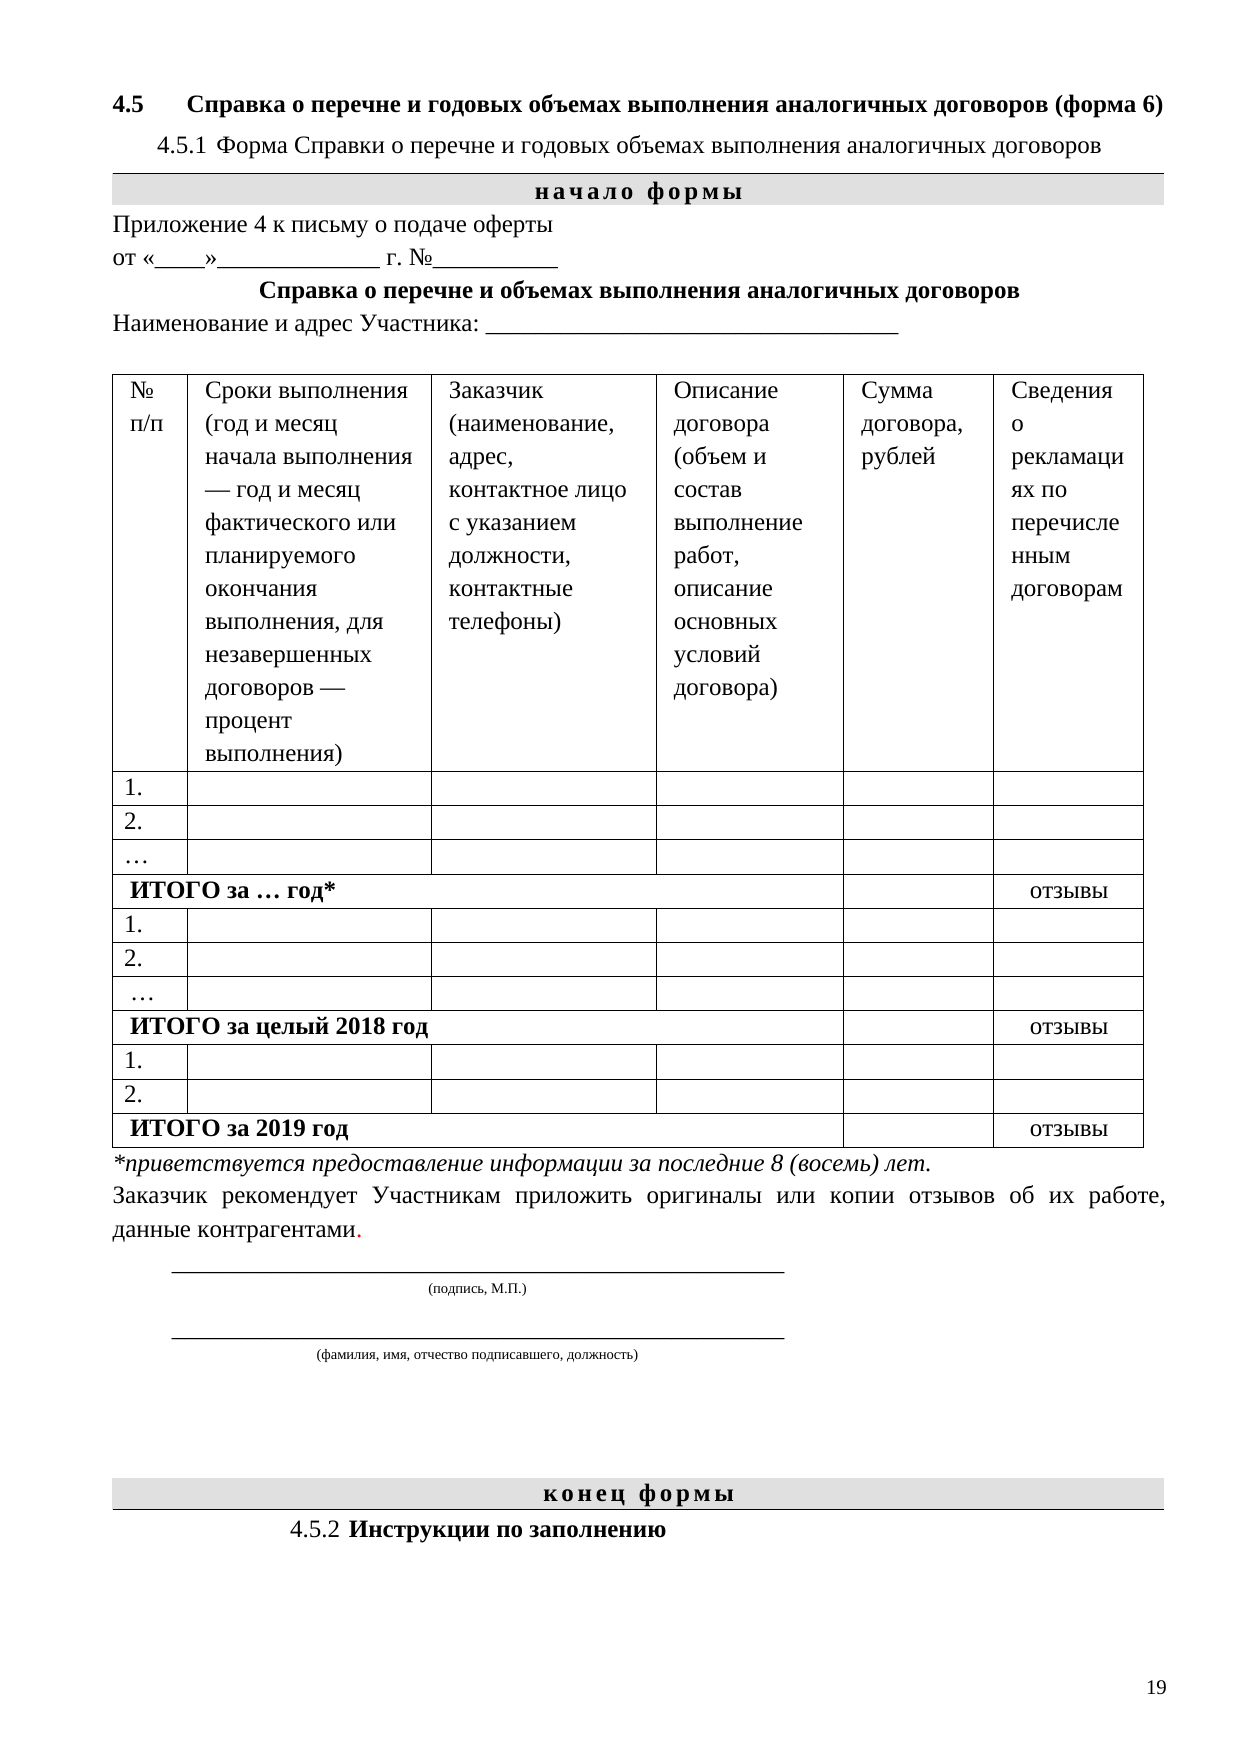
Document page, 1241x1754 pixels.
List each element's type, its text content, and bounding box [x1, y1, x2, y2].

table_cell [188, 1080, 431, 1112]
table_cell [432, 840, 656, 874]
table_cell [994, 1080, 1143, 1112]
table_cell [657, 909, 843, 942]
table_header Описание договора (объем и состав выполнение работ, описание основных условий договора) [657, 375, 843, 771]
text (подпись, М.П.) [112, 1280, 783, 1308]
table_cell [994, 840, 1143, 874]
table_cell [994, 1045, 1143, 1078]
table_cell [188, 806, 431, 839]
table_cell [657, 943, 843, 976]
table_cell отзывы [994, 1011, 1143, 1044]
table_cell [844, 875, 993, 908]
table_cell [432, 1045, 656, 1078]
table_header Сумма договора, рублей [844, 375, 993, 771]
table_header Заказчик (наименование, адрес, контактное лицо с указанием должности, контактные телефоны) [432, 375, 656, 771]
table_cell [657, 1045, 843, 1078]
table_cell [844, 1045, 993, 1078]
table_cell [188, 943, 431, 976]
text конец формы [112, 1478, 1164, 1510]
table_cell [994, 943, 1143, 976]
table_cell ИТОГО за 2019 год [113, 1114, 843, 1147]
table_cell [994, 977, 1143, 1010]
text _________________________________________________ [112, 1313, 1167, 1341]
table_cell [432, 806, 656, 839]
table_cell [657, 977, 843, 1010]
table_cell [657, 772, 843, 805]
table_cell ИТОГО за … год* [113, 875, 843, 908]
table_cell [188, 772, 431, 805]
text Приложение 4 к письму о подаче оферты от «____»_____________ г. №__________ [112, 209, 1167, 271]
table_cell … [113, 977, 187, 1010]
table_cell [657, 806, 843, 839]
table_cell [113, 909, 187, 942]
table_cell [113, 806, 187, 839]
table_cell [432, 772, 656, 805]
text начало формы [112, 174, 1164, 205]
table_cell [188, 1045, 431, 1078]
table_cell [994, 806, 1143, 839]
text Форма Справки о перечне и годовых объемах выполнения аналогичных договоров [157, 130, 1167, 159]
table_header Сроки выполнения (год и месяц начала выполнения — год и месяц фактического или планируемого окончания выполнения, для незавершенных договоров — процент выполнения) [188, 375, 431, 771]
table_cell [113, 772, 187, 805]
table_cell [994, 772, 1143, 805]
table_cell [113, 1080, 187, 1112]
table_cell [844, 909, 993, 942]
text Заказчик рекомендует Участникам приложить оригиналы или копии отзывов об их работе, данные контрагентами. [112, 1181, 1167, 1242]
table_cell [432, 909, 656, 942]
subtitle Справка о перечне и годовых объемах выполнения аналогичных договоров (форма 6) [112, 89, 1167, 117]
table_cell [432, 1080, 656, 1112]
table_cell [844, 1080, 993, 1112]
table_cell [113, 943, 187, 976]
table_cell [188, 977, 431, 1010]
table_cell [844, 943, 993, 976]
table_cell [844, 840, 993, 874]
text _________________________________________________ [112, 1247, 1167, 1275]
table_cell [844, 1114, 993, 1147]
table_cell [113, 1045, 187, 1078]
table_cell [432, 977, 656, 1010]
table_header № п/п [113, 375, 187, 771]
table_cell [844, 806, 993, 839]
table_cell [844, 977, 993, 1010]
text (фамилия, имя, отчество подписавшего, должность) [112, 1346, 783, 1374]
table_cell ИТОГО за целый 2018 год [113, 1011, 843, 1044]
table_cell [657, 1080, 843, 1112]
table_cell отзывы [994, 1114, 1143, 1147]
text Наименование и адрес Участника: _________________________________ [112, 308, 1167, 337]
table_cell … [113, 840, 187, 874]
table_cell [188, 840, 431, 874]
text Инструкции по заполнению [231, 1514, 1167, 1543]
table_cell [994, 909, 1143, 942]
table_cell [432, 943, 656, 976]
text *приветствуется предоставление информации за последние 8 (восемь) лет. [112, 1148, 1167, 1176]
table_header Сведения о рекламациях по перечисленным договорам [994, 375, 1143, 771]
table_cell [657, 840, 843, 874]
text Справка о перечне и объемах выполнения аналогичных договоров [112, 275, 1167, 304]
table_cell [844, 1011, 993, 1044]
table_cell [188, 909, 431, 942]
table_cell [844, 772, 993, 805]
table_cell отзывы [994, 875, 1143, 908]
